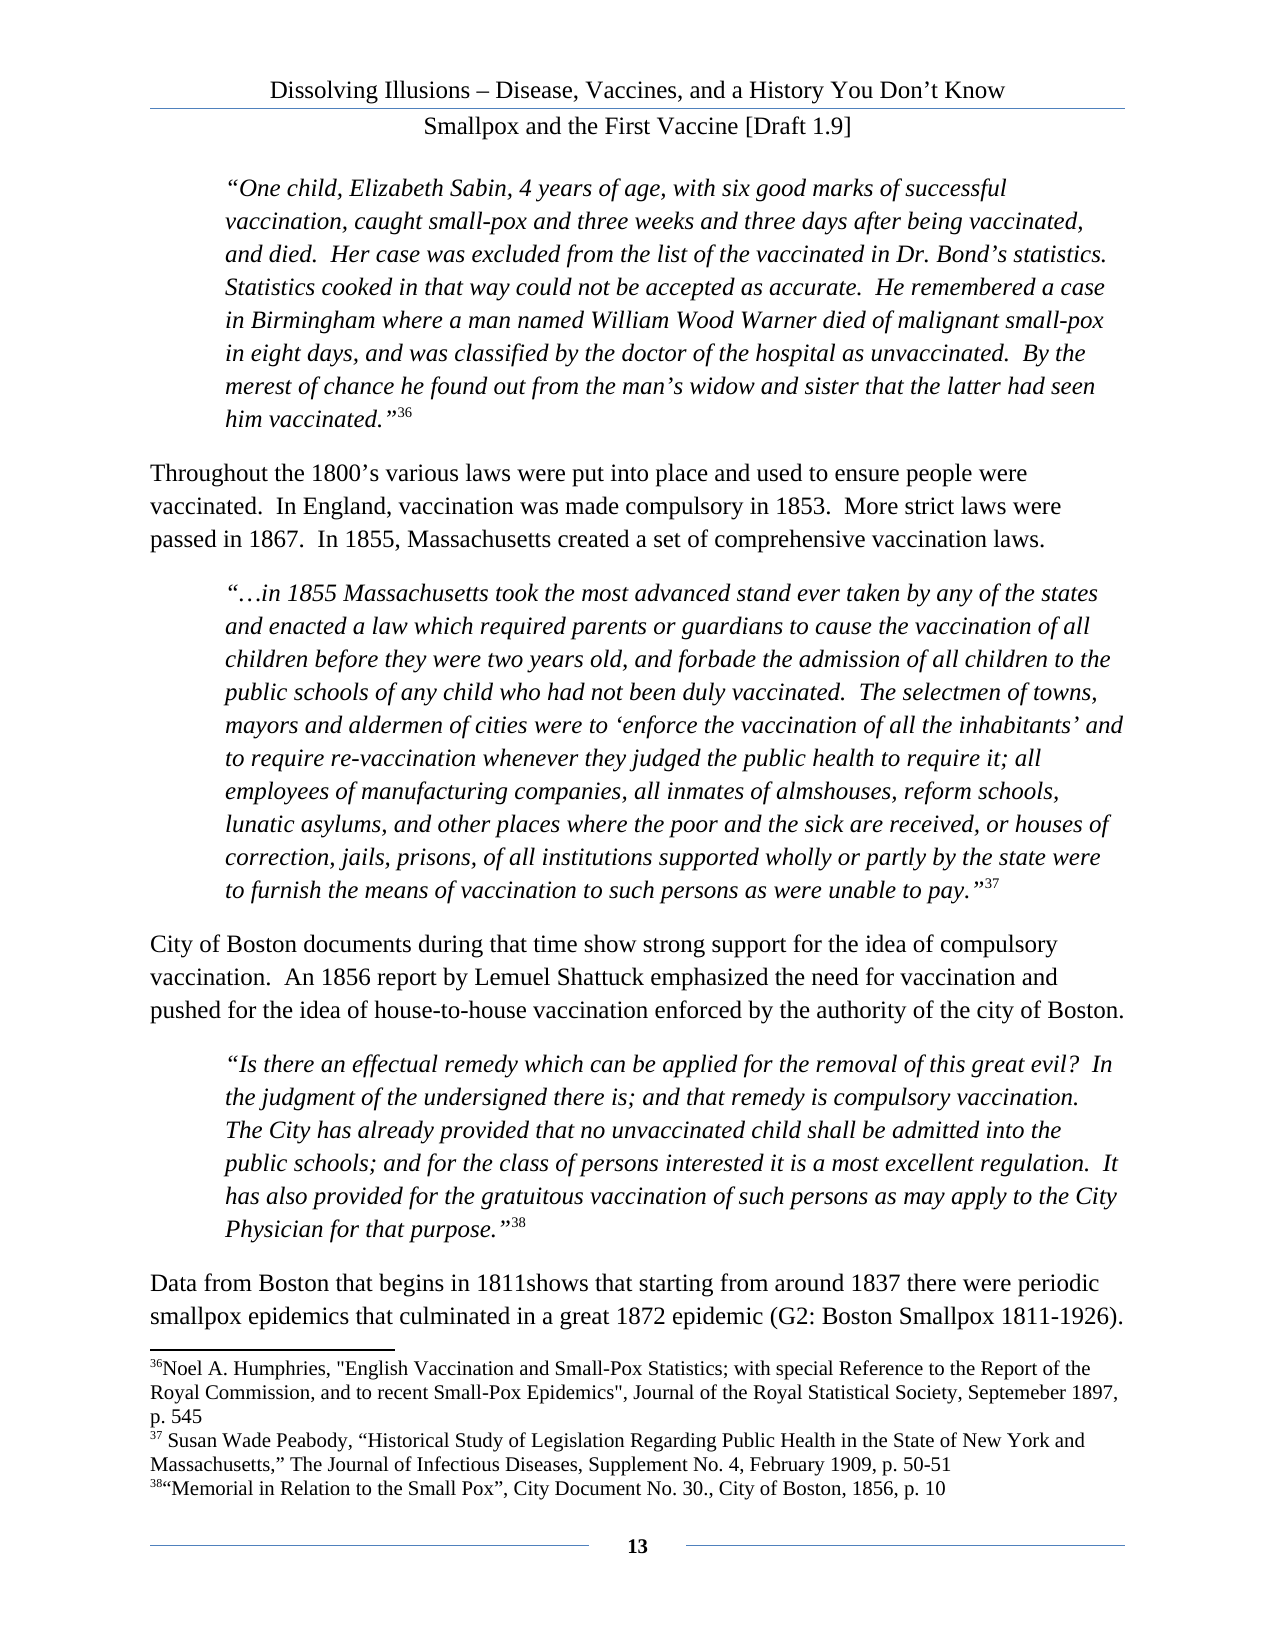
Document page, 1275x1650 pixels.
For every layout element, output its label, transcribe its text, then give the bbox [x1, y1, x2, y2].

text “One child, Elizabeth Sabin, 4 years of age, with six good marks of successful vaccination, caught small-pox and three weeks and three days after being vaccinated, and died. Her case was excluded from the list of the vaccinated in Dr. Bond’s statistics. Statistics cooked in that way could not be accepted as accurate. He remembered a case in Birmingham where a man named William Wood Warner died of malignant small-pox in eight days, and was classified by the doctor of the hospital as unvaccinated. By the merest of chance he found out from the man’s widow and sister that the latter had seen him vaccinated.” [225, 173, 1125, 433]
text Throughout the 1800’s various laws were put into place and used to ensure people were vaccinated. In England, vaccination was made compulsory in 1853. More strict laws were passed in 1867. In 1855, Massachusetts created a set of comprehensive vaccination laws. [150, 458, 1125, 553]
text “Is there an effectual remedy which can be applied for the removal of this great evil? In the judgment of the undersigned there is; and that remedy is compulsory vaccination. The City has already provided that no unvaccinated child shall be admitted into the public schools; and for the class of persons interested it is a most excellent regulation. It has also provided for the gratuitous vaccination of such persons as may apply to the City Physician for that purpose.” [225, 1049, 1125, 1243]
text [150, 1268, 1125, 1329]
text City of Boston documents during that time show strong support for the idea of compulsory vaccination. An 1856 report by Lemuel Shattuck emphasized the need for vaccination and pushed for the idea of house-to-house vaccination enforced by the authority of the city of Boston. [150, 929, 1125, 1024]
text “…in 1855 Massachusetts took the most advanced stand ever taken by any of the states and enacted a law which required parents or guardians to cause the vaccination of all children before they were two years old, and forbade the admission of all children to the public schools of any child who had not been duly vaccinated. The selectmen of towns, mayors and aldermen of cities were to ‘enforce the vaccination of all the inhabitants’ and to require re-vaccination whenever they judged the public health to require it; all employees of manufacturing companies, all inmates of almshouses, reform schools, lunatic asylums, and other places where the poor and the sick are received, or houses of correction, jails, prisons, of all institutions supported wholly or partly by the state were to furnish the means of vaccination to such persons as were unable to pay.” [225, 578, 1125, 904]
